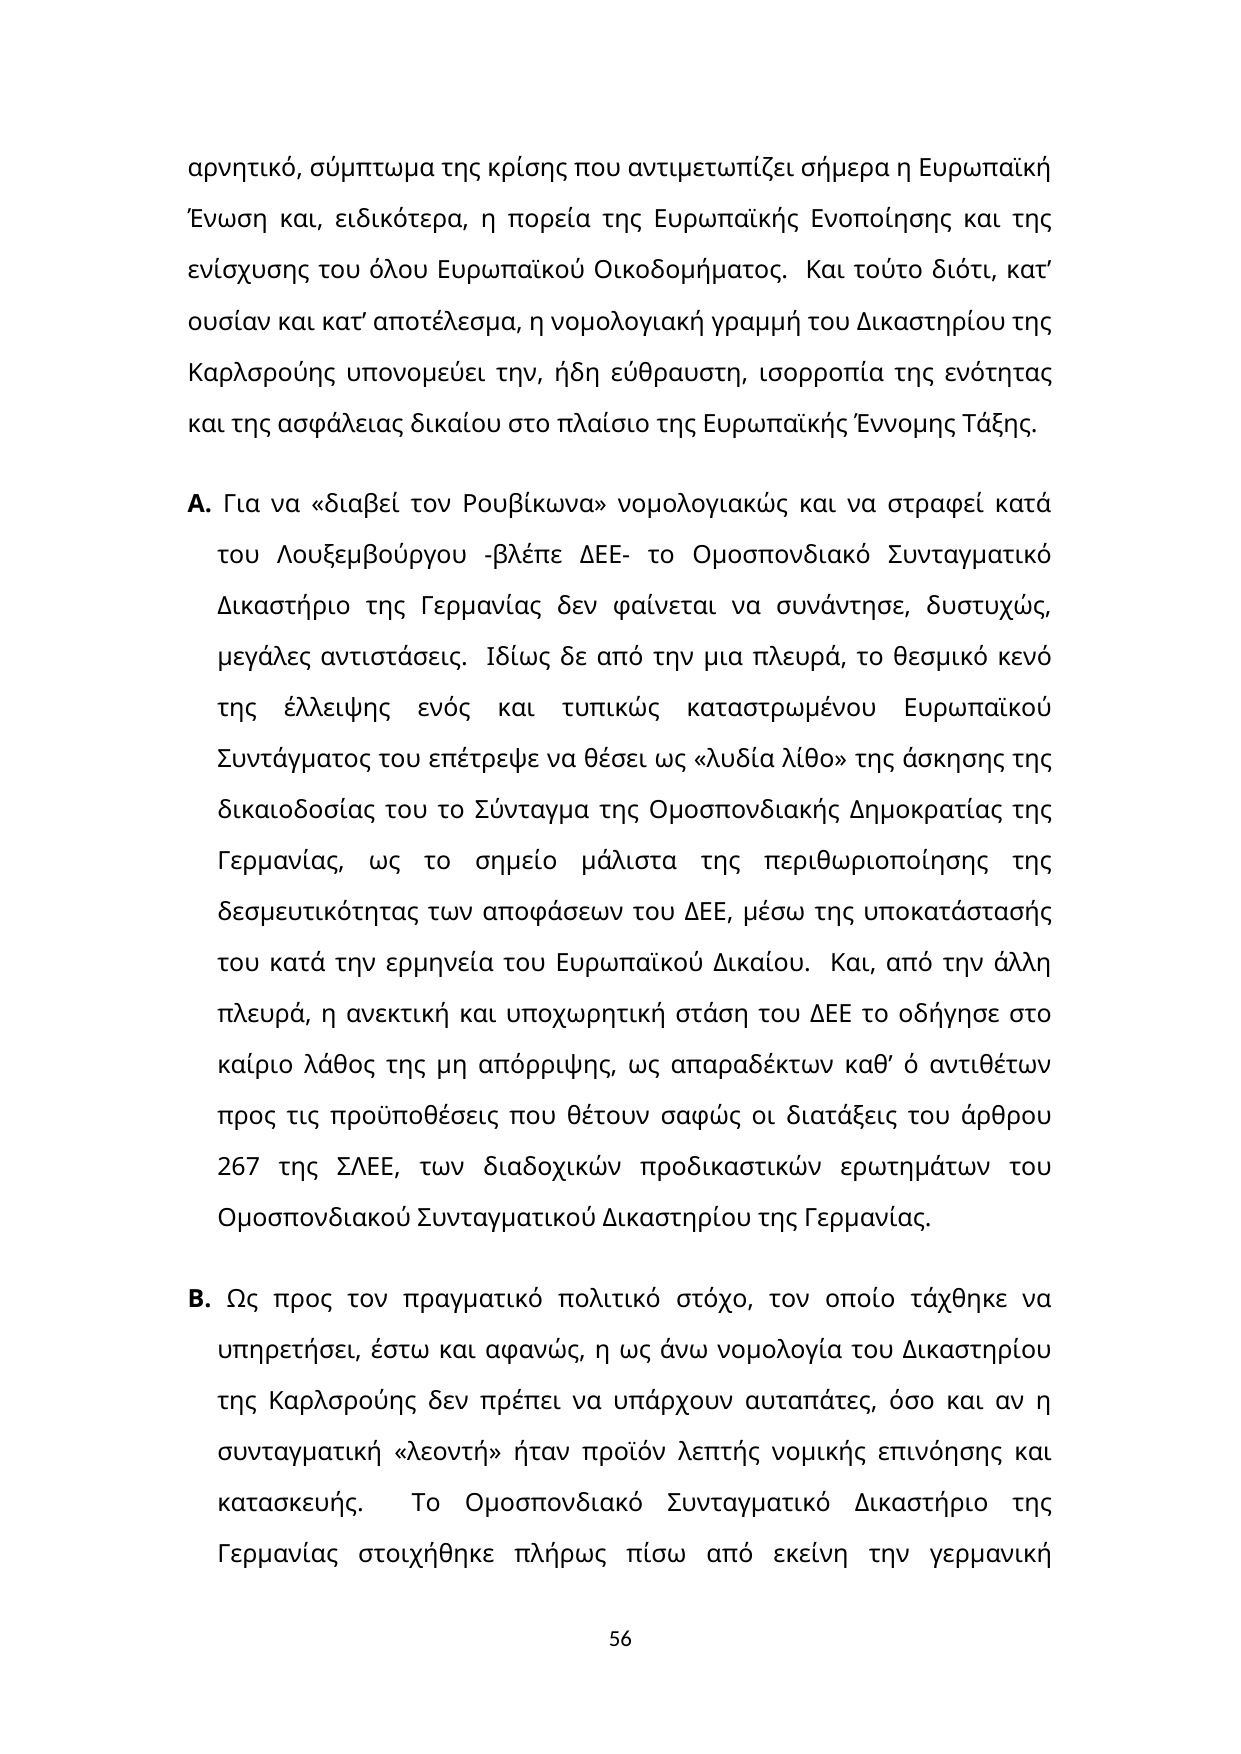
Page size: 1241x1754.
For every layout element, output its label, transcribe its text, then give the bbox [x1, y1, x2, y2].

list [187, 150, 1053, 439]
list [187, 1280, 1053, 1569]
list Α. Για να «διαβεί τον Ρουβίκωνα» νομολογιακώς και να στραφεί κατά του Λουξεμβούργου -βλέπε ΔΕΕ- το Ομοσπονδιακό Συνταγματικό Δικαστήριο της Γερμανίας δεν φαίνεται να συνάντησε, δυστυχώς, μεγάλες αντιστάσεις. Ιδίως δε από την μια πλευρά, το θεσμικό κενό της έλλειψης ενός και τυπικώς καταστρωμένου Ευρωπαϊκού Συντάγματος του επέτρεψε να θέσει ως «λυδία λίθο» της άσκησης της δικαιοδοσίας του το Σύνταγμα της Ομοσπονδιακής Δημοκρατίας της Γερμανίας, ως το σημείο μάλιστα της περιθωριοποίησης της δεσμευτικότητας των αποφάσεων του ΔΕΕ, μέσω της υποκατάστασής του κατά την ερμηνεία του Ευρωπαϊκού Δικαίου. Και, από την άλλη πλευρά, η ανεκτική και υποχωρητική στάση του ΔΕΕ το οδήγησε στο καίριο λάθος της μη απόρριψης, ως απαραδέκτων καθ’ ό αντιθέτων προς τις προϋποθέσεις που θέτουν σαφώς οι διατάξεις του άρθρου 267 της ΣΛΕΕ, των διαδοχικών προδικαστικών ερωτημάτων του Ομοσπονδιακού Συνταγματικού Δικαστηρίου της Γερμανίας. [187, 485, 1053, 1234]
